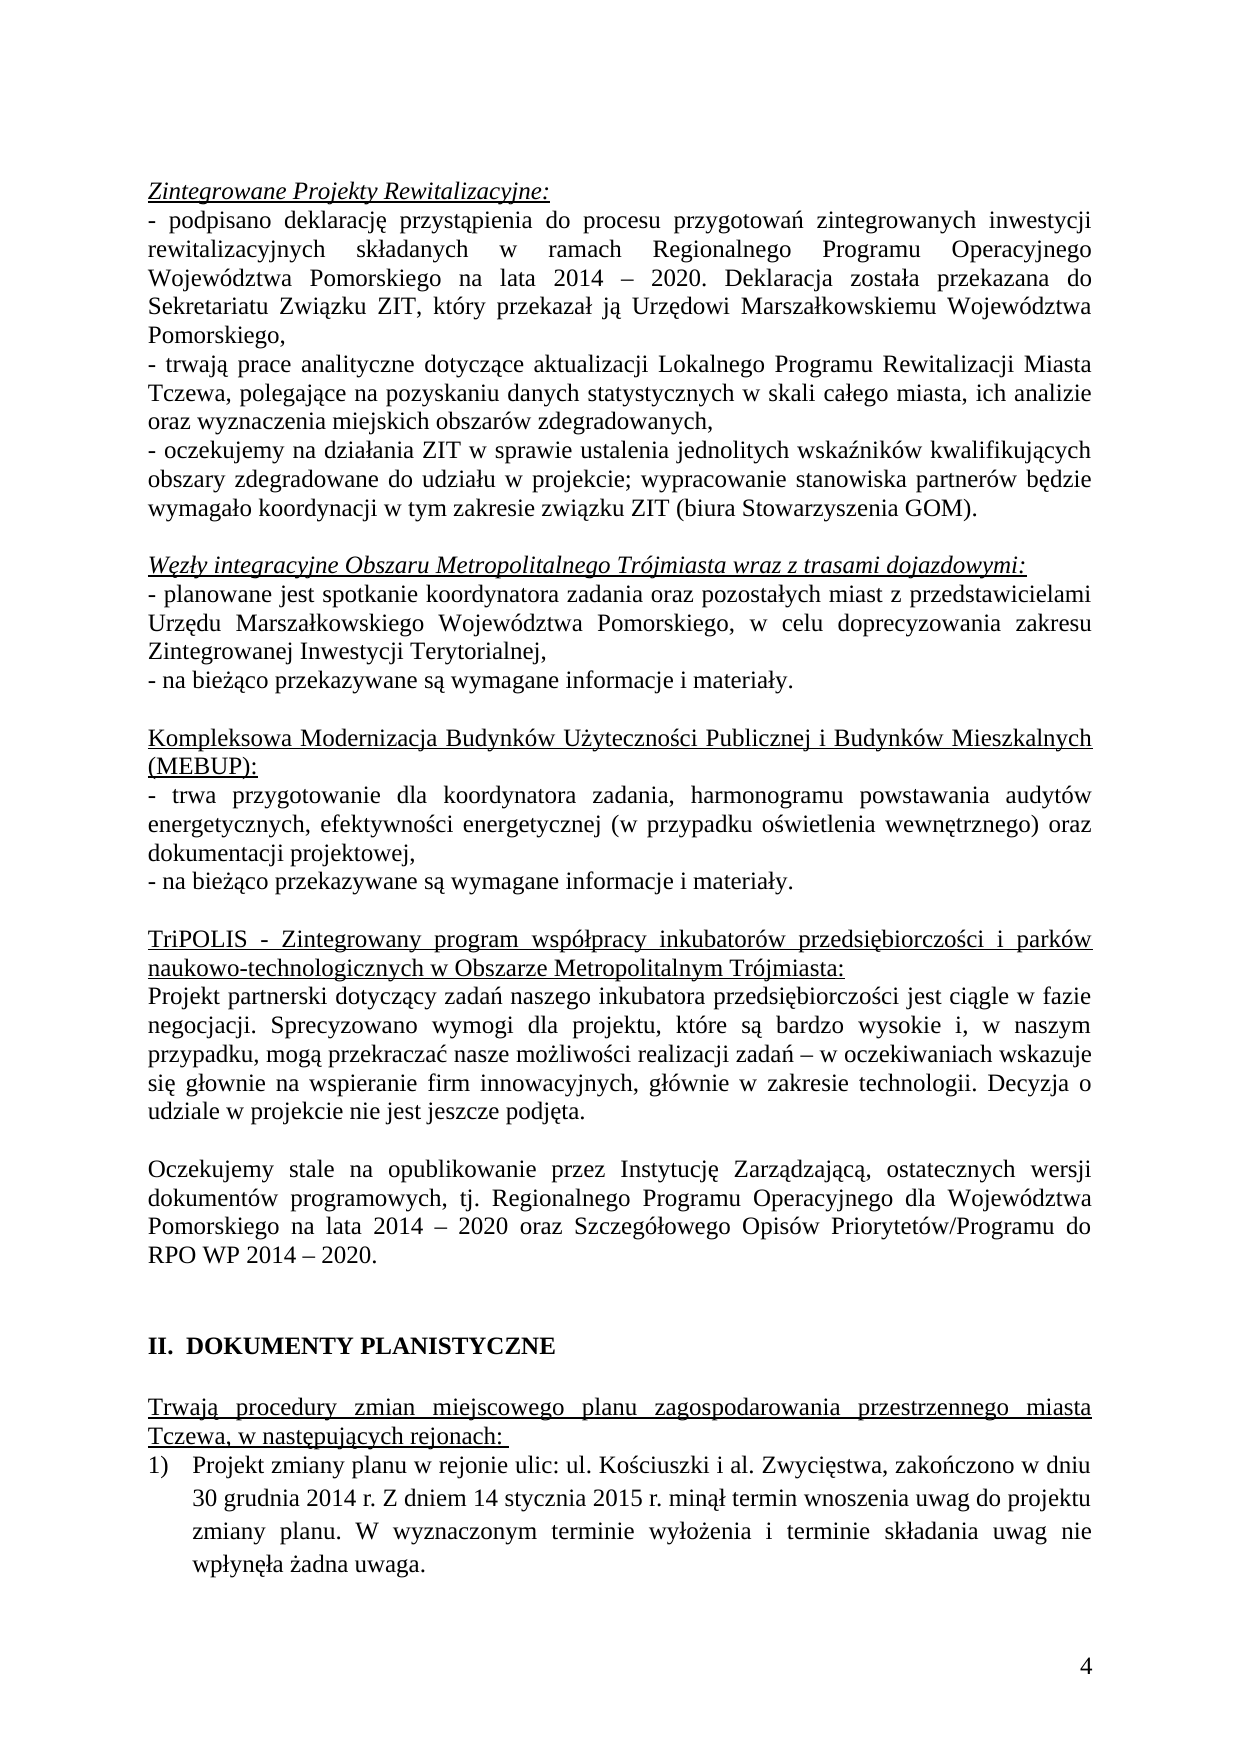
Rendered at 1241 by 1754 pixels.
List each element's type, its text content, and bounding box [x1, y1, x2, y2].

list Projekt zmiany planu w rejonie ulic: ul. Kościuszki i al. Zwycięstwa, zakończono w dniu 30 grudnia 2014 r. Z dniem 14 stycznia 2015 r. minął termin wnoszenia uwag do projektu zmiany planu. W wyznaczonym terminie wyłożenia i terminie składania uwag nie wpłynęła żadna uwaga. [148, 1450, 1092, 1578]
text Trwają procedury zmian miejscowego planu zagospodarowania przestrzennego miasta Tczewa, w następujących rejonach: [148, 1392, 1092, 1417]
text - na bieżąco przekazywane są wymagane informacje i materiały. [148, 866, 1092, 895]
text - trwa przygotowanie dla koordynatora zadania, harmonogramu powstawania audytów energetycznych, efektywności energetycznej (w przypadku oświetlenia wewnętrznego) oraz dokumentacji projektowej, [148, 780, 1092, 866]
text - trwają prace analityczne dotyczące aktualizacji Lokalnego Programu Rewitalizacji Miasta Tczewa, polegające na pozyskaniu danych statystycznych w skali całego miasta, ich analizie oraz wyznaczenia miejskich obszarów zdegradowanych, [148, 349, 1092, 435]
text II. DOKUMENTY PLANISTYCZNE [148, 1331, 1092, 1359]
text Węzły integracyjne Obszaru Metropolitalnego Trójmiasta wraz z trasami dojazdowymi: [148, 550, 1092, 579]
text - na bieżąco przekazywane są wymagane informacje i materiały. [148, 665, 1092, 694]
text Projekt partnerski dotyczący zadań naszego inkubatora przedsiębiorczości jest ciągle w fazie negocjacji. Sprecyzowano wymogi dla projektu, które są bardzo wysokie i, w naszym przypadku, mogą przekraczać nasze możliwości realizacji zadań – w oczekiwaniach wskazuje się głownie na wspieranie firm innowacyjnych, głównie w zakresie technologii. Decyzja o udziale w projekcie nie jest jeszcze podjęta. [148, 981, 1092, 1125]
text TriPOLIS - Zintegrowany program współpracy inkubatorów przedsiębiorczości i parków naukowo-technologicznych w Obszarze Metropolitalnym Trójmiasta: [148, 950, 1092, 981]
text - podpisano deklarację przystąpienia do procesu przygotowań zintegrowanych inwestycji rewitalizacyjnych składanych w ramach Regionalnego Programu Operacyjnego Województwa Pomorskiego na lata 2014 – 2020. Deklaracja została przekazana do Sekretariatu Związku ZIT, który przekazał ją Urzędowi Marszałkowskiemu Województwa Pomorskiego, [148, 205, 1092, 349]
text Zintegrowane Projekty Rewitalizacyjne: [148, 176, 1092, 205]
text Oczekujemy stale na opublikowanie przez Instytucję Zarządzającą, ostatecznych wersji dokumentów programowych, tj. Regionalnego Programu Operacyjnego dla Województwa Pomorskiego na lata 2014 – 2020 oraz Szczegółowego Opisów Priorytetów/Programu do RPO WP 2014 – 2020. [148, 1154, 1092, 1269]
text Trwają procedury zmian miejscowego planu zagospodarowania przestrzennego miasta Tczewa, w następujących rejonach: [148, 1419, 1092, 1450]
text Kompleksowa Modernizacja Budynków Użyteczności Publicznej i Budynków Mieszkalnych (MEBUP): [148, 749, 1092, 780]
text Kompleksowa Modernizacja Budynków Użyteczności Publicznej i Budynków Mieszkalnych (MEBUP): [148, 723, 1092, 748]
text TriPOLIS - Zintegrowany program współpracy inkubatorów przedsiębiorczości i parków naukowo-technologicznych w Obszarze Metropolitalnym Trójmiasta: [148, 924, 1092, 949]
text - oczekujemy na działania ZIT w sprawie ustalenia jednolitych wskaźników kwalifikujących obszary zdegradowane do udziału w projekcie; wypracowanie stanowiska partnerów będzie wymagało koordynacji w tym zakresie związku ZIT (biura Stowarzyszenia GOM). [148, 435, 1092, 521]
text - planowane jest spotkanie koordynatora zadania oraz pozostałych miast z przedstawicielami Urzędu Marszałkowskiego Województwa Pomorskiego, w celu doprecyzowania zakresu Zintegrowanej Inwestycji Terytorialnej, [148, 579, 1092, 665]
